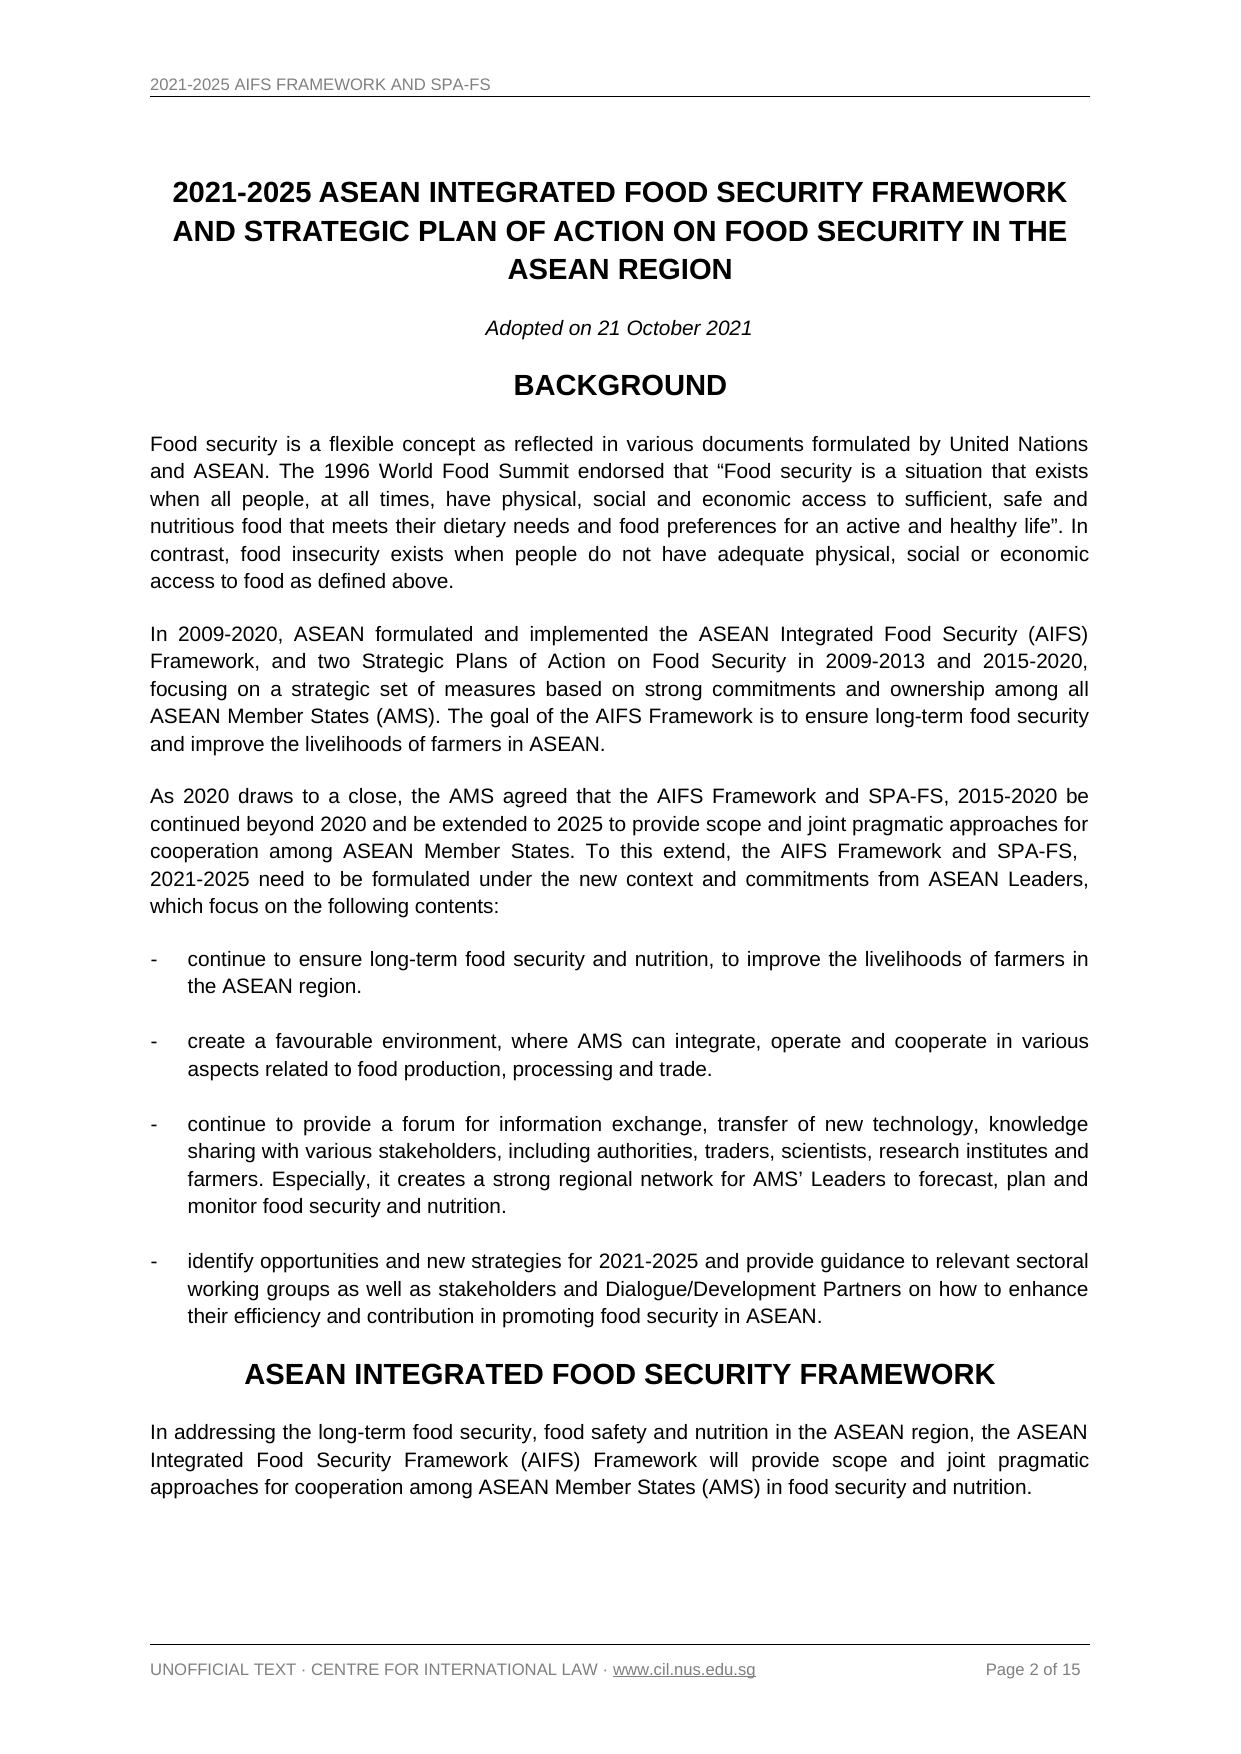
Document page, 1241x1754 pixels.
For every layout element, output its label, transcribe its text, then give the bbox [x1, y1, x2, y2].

subtitle Adopted on 21 October 2021 [150, 316, 1090, 339]
text In addressing the long-term food security, food safety and nutrition in the ASEAN region, the ASEAN Integrated Food Security Framework (AIFS) Framework will provide scope and joint pragmatic approaches for cooperation among ASEAN Member States (AMS) in food security and nutrition. [150, 1420, 1090, 1499]
text As 2020 draws to a close, the AMS agreed that the AIFS Framework and SPA-FS, 2015-2020 be continued beyond 2020 and be extended to 2025 to provide scope and joint pragmatic approaches for cooperation among ASEAN Member States. To this extend, the AIFS Framework and SPA-FS, 2021-2025 need to be formulated under the new context and commitments from ASEAN Leaders, which focus on the following contents: [150, 784, 1090, 918]
text Food security is a flexible concept as reflected in various documents formulated by United Nations and ASEAN. The 1996 World Food Summit endorsed that “Food security is a situation that exists when all people, at all times, have physical, social and economic access to sufficient, safe and nutritious food that meets their dietary needs and food preferences for an active and healthy life”. In contrast, food insecurity exists when people do not have adequate physical, social or economic access to food as defined above. [150, 432, 1090, 593]
list continue to provide a forum for information exchange, transfer of new technology, knowledge sharing with various stakeholders, including authorities, traders, scientists, research institutes and farmers. Especially, it creates a strong regional network for AMS’ Leaders to forecast, plan and monitor food security and nutrition. [150, 1112, 1090, 1218]
subtitle ASEAN INTEGRATED FOOD SECURITY FRAMEWORK [150, 1357, 1090, 1390]
text In 2009-2020, ASEAN formulated and implemented the ASEAN Integrated Food Security (AIFS) Framework, and two Strategic Plans of Action on Food Security in 2009-2013 and 2015-2020, focusing on a strategic set of measures based on strong commitments and ownership among all ASEAN Member States (AMS). The goal of the AIFS Framework is to ensure long-term food security and improve the livelihoods of farmers in ASEAN. [150, 622, 1090, 756]
title 2021-2025 ASEAN INTEGRATED FOOD SECURITY FRAMEWORK AND STRATEGIC PLAN OF ACTION ON FOOD SECURITY IN THE ASEAN REGION [150, 175, 1090, 286]
subtitle Background [150, 368, 1090, 402]
list identify opportunities and new strategies for 2021-2025 and provide guidance to relevant sectoral working groups as well as stakeholders and Dialogue/Development Partners on how to enhance their efficiency and contribution in promoting food security in ASEAN. [150, 1249, 1090, 1328]
list create a favourable environment, where AMS can integrate, operate and cooperate in various aspects related to food production, processing and trade. [150, 1029, 1090, 1081]
list continue to ensure long-term food security and nutrition, to improve the livelihoods of farmers in the ASEAN region. [150, 947, 1090, 998]
